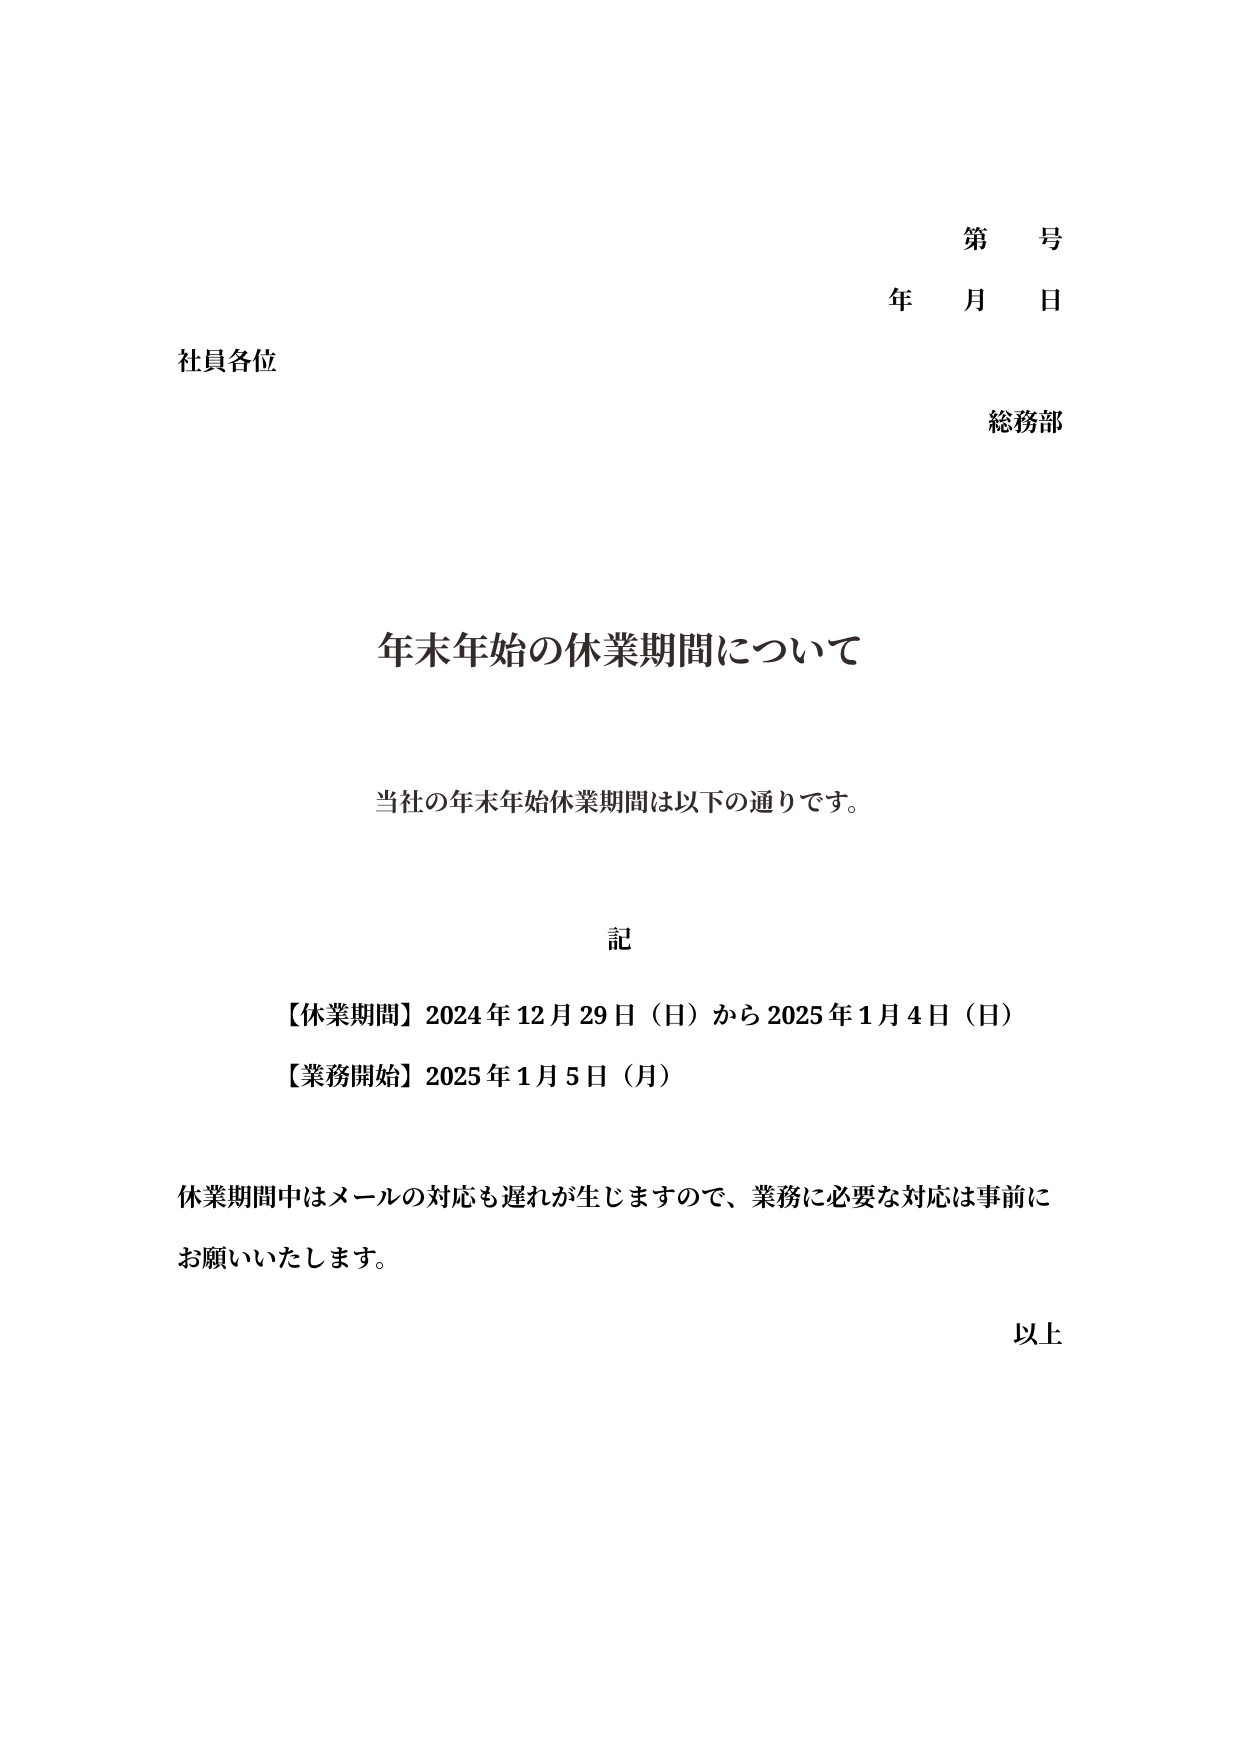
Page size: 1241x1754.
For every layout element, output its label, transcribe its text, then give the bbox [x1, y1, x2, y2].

text 休業期間中はメールの対応も遅れが生じますので、業務に必要な対応は事前にお願いいたします。 [177, 1166, 1063, 1287]
text 年 月 日 [177, 268, 1063, 329]
text 第 号 [177, 207, 1063, 268]
text 【休業期間】2024年12月29日（日）から2025年1月4日（日） [276, 983, 1063, 1044]
subtitle 記 [177, 907, 1063, 968]
text 年末年始の休業期間について [177, 618, 1063, 679]
text 総務部 [822, 390, 1063, 451]
text 以上 [177, 1302, 1063, 1363]
text 【業務開始】2025年1月5日（月） [276, 1044, 1063, 1105]
text 社員各位 [177, 329, 1063, 390]
text 当社の年末年始休業期間は以下の通りです。 [374, 770, 1063, 831]
